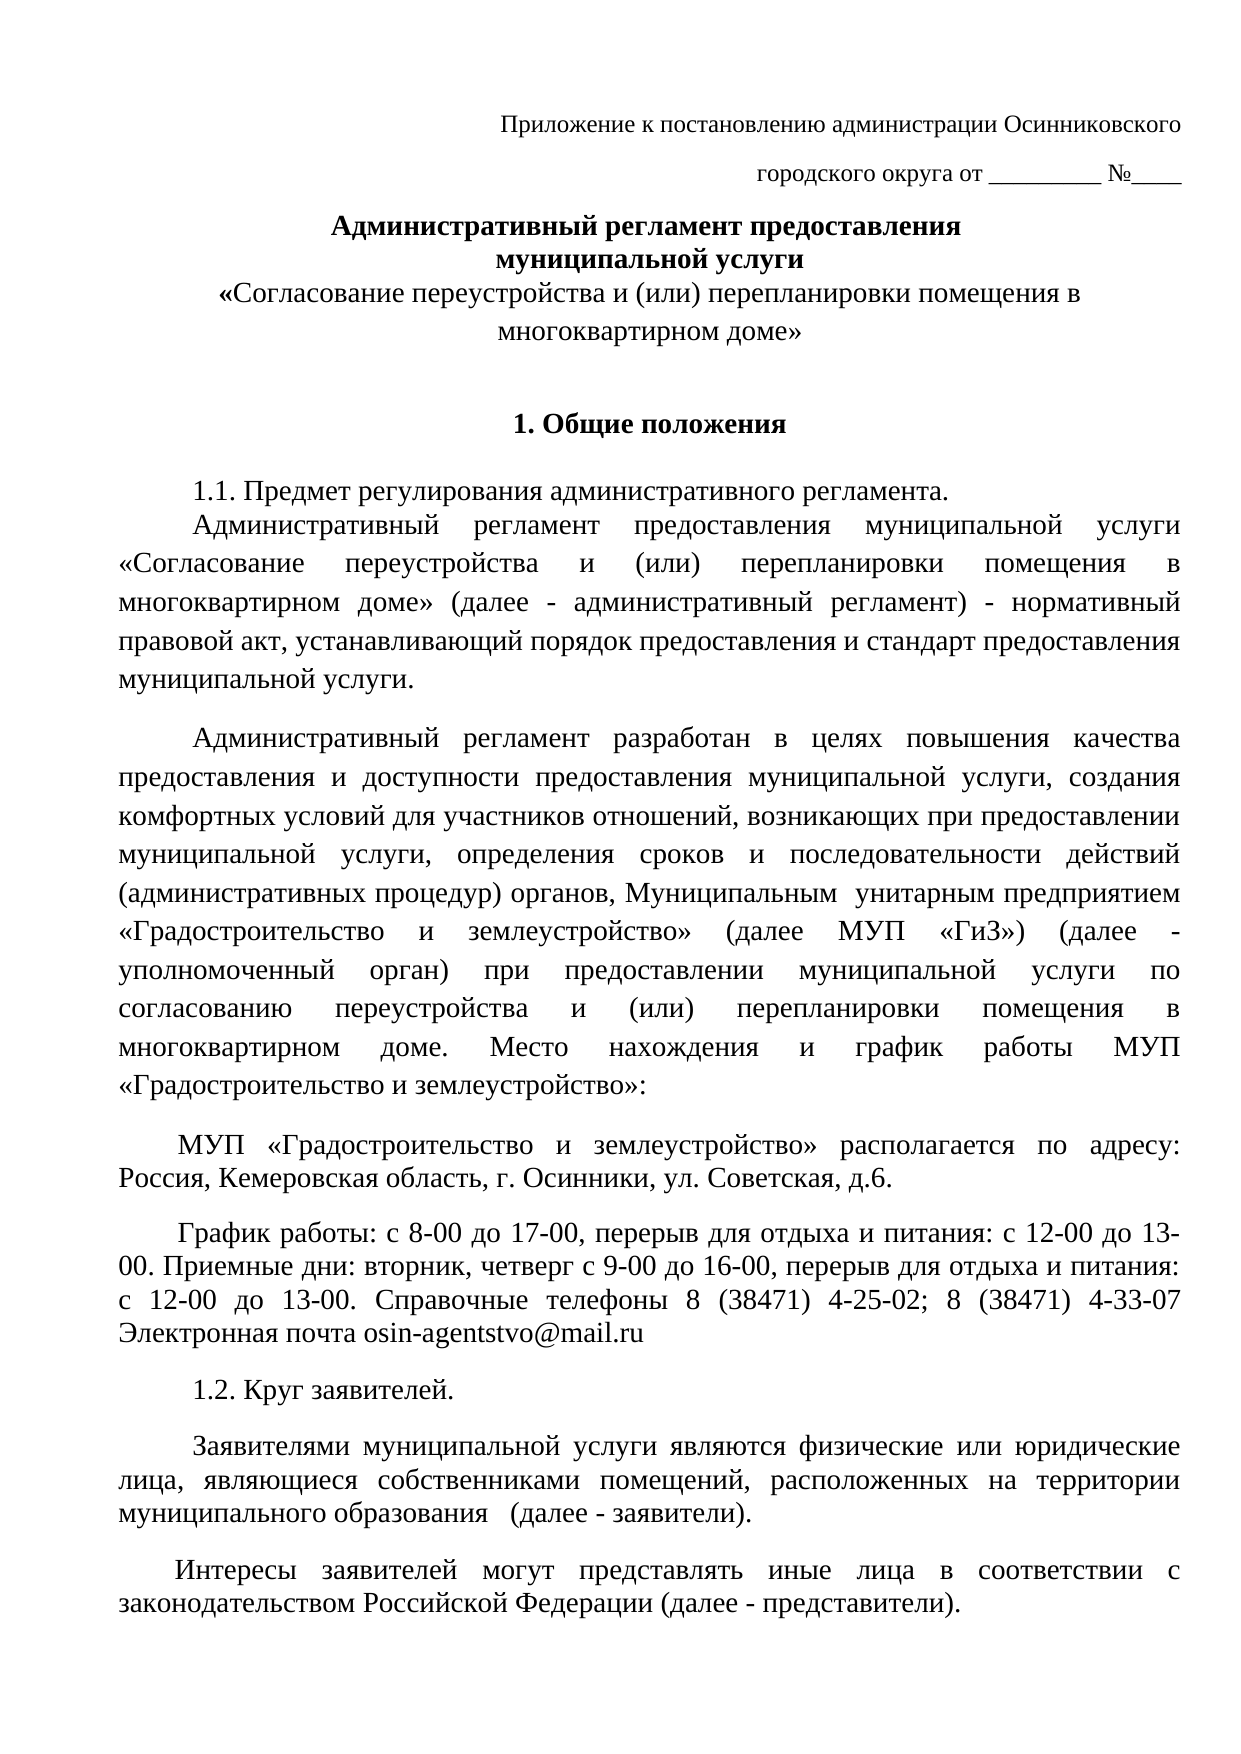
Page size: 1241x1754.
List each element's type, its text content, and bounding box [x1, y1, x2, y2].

text «Согласование переустройства и (или) перепланировки помещения в многоквартирном доме» [118, 275, 1181, 347]
text городского округа от _________ №____ [118, 158, 1181, 187]
text Административный регламент предоставления муниципальной услуги [118, 208, 1181, 275]
text 1. Общие положения [118, 406, 1181, 440]
text Административный регламент разработан в целях повышения качества предоставления и доступности предоставления муниципальной услуги, создания комфортных условий для участников отношений, возникающих при предоставлении муниципальной услуги, определения сроков и последовательности действий (административных процедур) органов, Муниципальным унитарным предприятием «Градостроительство и землеустройство» (далее МУП «ГиЗ») (далее - уполномоченный орган) при предоставлении муниципальной услуги по согласованию переустройства и (или) перепланировки помещения в многоквартирном доме. Место нахождения и график работы МУП «Градостроительство и землеустройство»: [118, 721, 1181, 1101]
text Административный регламент предоставления муниципальной услуги «Согласование переустройства и (или) перепланировки помещения в многоквартирном доме» (далее - административный регламент) - нормативный правовой акт, устанавливающий порядок предоставления и стандарт предоставления муниципальной услуги. [118, 507, 1181, 695]
text Приложение к постановлению администрации Осинниковского [118, 109, 1181, 137]
text 1.2. Круг заявителей. [118, 1372, 1181, 1405]
text Заявителями муниципальной услуги являются физические или юридические лица, являющиеся собственниками помещений, расположенных на территории муниципального образования (далее - заявители). [118, 1428, 1181, 1529]
text График работы: с 8-00 до 17-00, перерыв для отдыха и питания: с 12-00 до 13-00. Приемные дни: вторник, четверг с 9-00 до 16-00, перерыв для отдыха и питания: с 12-00 до 13-00. Справочные телефоны 8 (38471) 4-25-02; 8 (38471) 4-33-07 Электронная почта osin-agentstvo@mail.ru [118, 1215, 1181, 1349]
text 1.1. Предмет регулирования административного регламента. [118, 473, 1181, 507]
text Интересы заявителей могут представлять иные лица в соответствии с законодательством Российской Федерации (далее - представители). [118, 1552, 1181, 1619]
text МУП «Градостроительство и землеустройство» располагается по адресу: Россия, Кемеровская область, г. Осинники, ул. Советская, д.6. [118, 1127, 1181, 1194]
